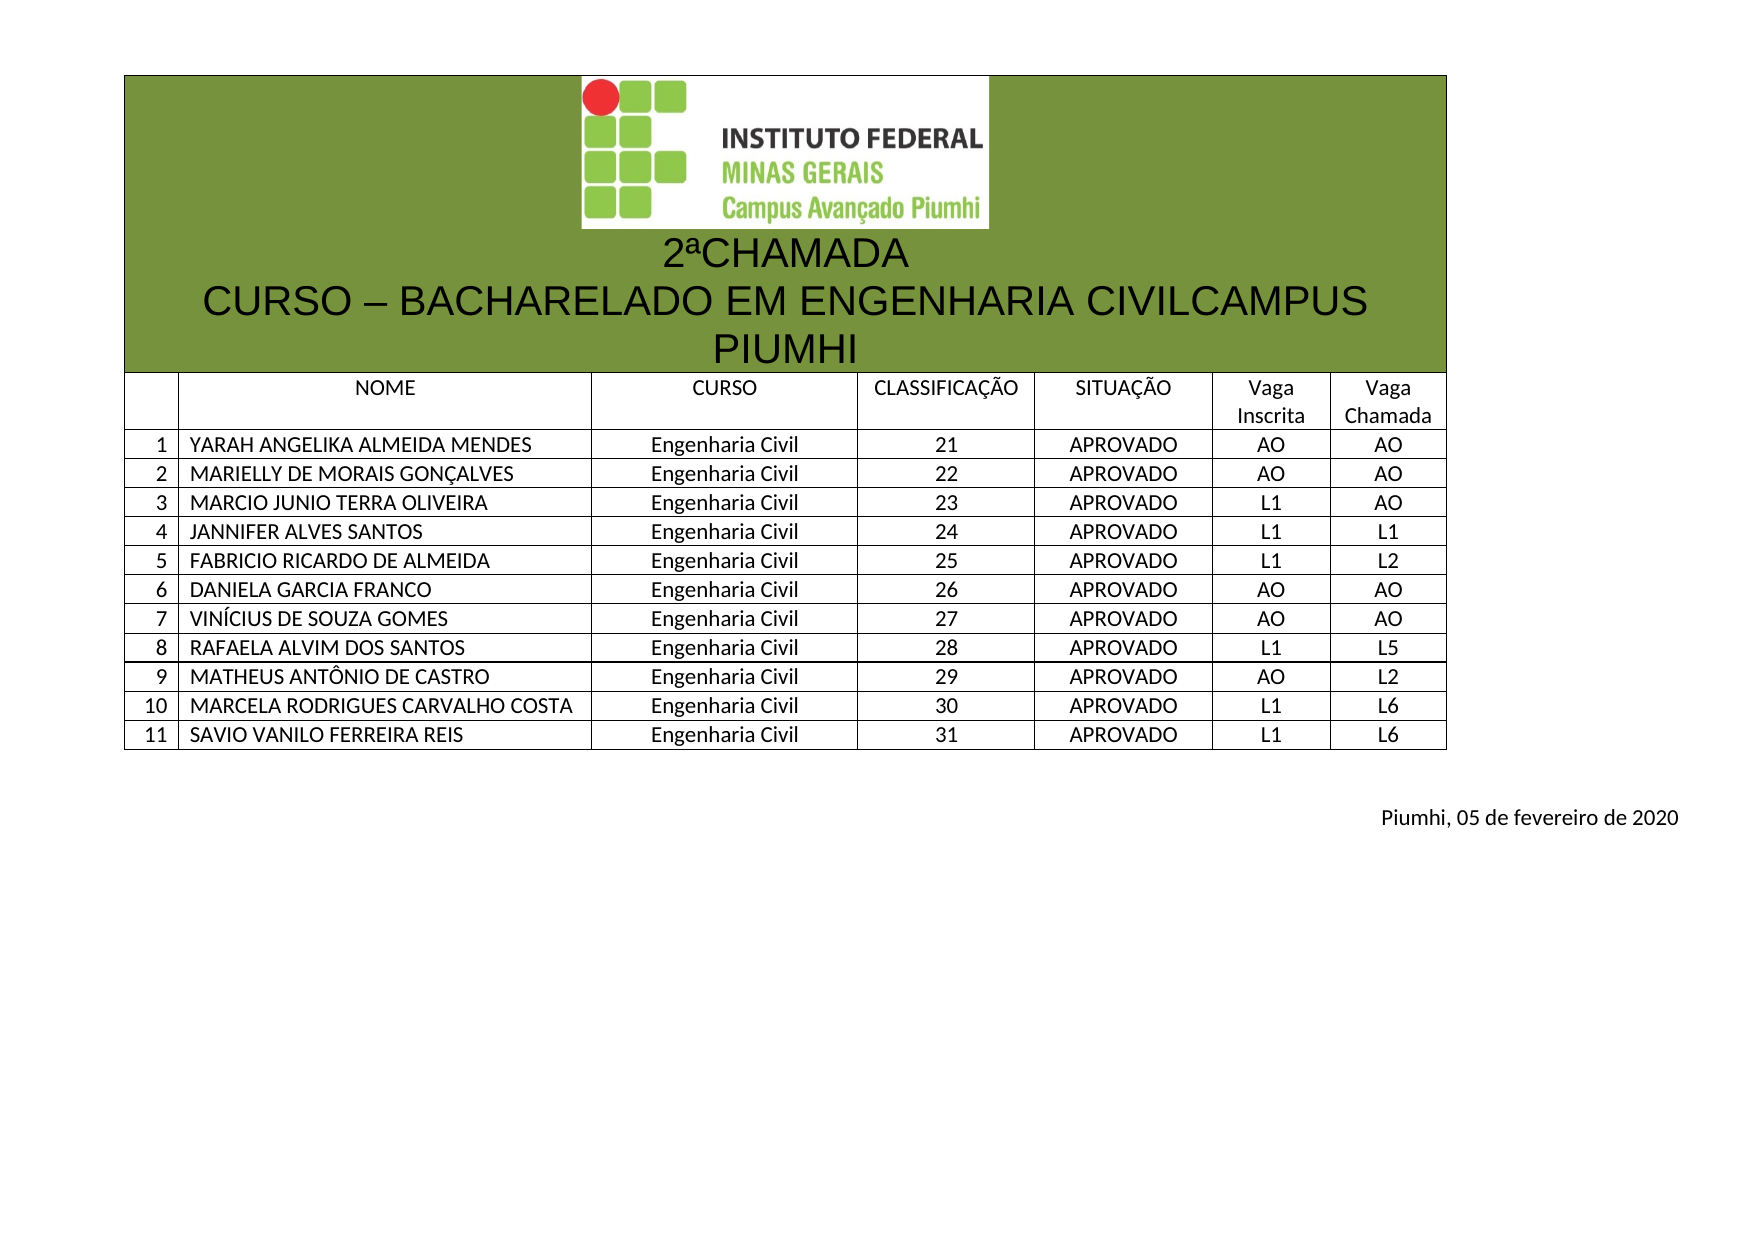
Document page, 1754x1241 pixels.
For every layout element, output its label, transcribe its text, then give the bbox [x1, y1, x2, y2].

table_cell NOME [179, 373, 591, 429]
table_cell Vaga Inscrita [1213, 373, 1330, 429]
table_cell 21 [858, 430, 1034, 458]
table_cell L1 [1213, 692, 1330, 719]
table_cell 28 [858, 634, 1034, 661]
picture [581, 76, 990, 229]
table_cell Engenharia Civil [592, 546, 857, 574]
table_cell Engenharia Civil [592, 430, 857, 458]
table_cell RAFAELA ALVIM DOS SANTOS [179, 634, 591, 661]
table_cell 6 [125, 575, 178, 603]
table_cell L1 [1213, 721, 1330, 749]
table_cell 10 [125, 692, 178, 719]
table_cell Engenharia Civil [592, 604, 857, 632]
table_cell AO [1213, 430, 1330, 458]
table_cell AO [1213, 604, 1330, 632]
table_cell 11 [125, 721, 178, 749]
table_cell 30 [858, 692, 1034, 719]
table_cell 1 [125, 430, 178, 458]
table_cell APROVADO [1035, 546, 1212, 574]
table_cell 9 [125, 663, 178, 691]
table_cell APROVADO [1035, 430, 1212, 458]
table_cell 25 [858, 546, 1034, 574]
table_cell 8 [125, 634, 178, 661]
table_cell L2 [1331, 663, 1446, 691]
table_cell L1 [1213, 488, 1330, 516]
table_cell SAVIO VANILO FERREIRA REIS [179, 721, 591, 749]
table_cell Engenharia Civil [592, 459, 857, 487]
table_cell AO [1331, 488, 1446, 516]
table_cell AO [1331, 575, 1446, 603]
table_cell APROVADO [1035, 575, 1212, 603]
table_cell APROVADO [1035, 488, 1212, 516]
table_cell 27 [858, 604, 1034, 632]
table_cell MARIELLY DE MORAIS GONÇALVES [179, 459, 591, 487]
table_cell APROVADO [1035, 634, 1212, 661]
table_cell CURSO [592, 373, 857, 429]
table_cell L2 [1331, 546, 1446, 574]
table_cell APROVADO [1035, 663, 1212, 691]
table_cell Engenharia Civil [592, 663, 857, 691]
table_cell 4 [125, 517, 178, 545]
text Piumhi, 05 de fevereiro de 2020 [75, 803, 1679, 831]
table_cell 29 [858, 663, 1034, 691]
table_cell 31 [858, 721, 1034, 749]
table_cell Engenharia Civil [592, 575, 857, 603]
table_cell FABRICIO RICARDO DE ALMEIDA [179, 546, 591, 574]
table_cell APROVADO [1035, 721, 1212, 749]
table_cell 5 [125, 546, 178, 574]
table_cell AO [1331, 459, 1446, 487]
table_cell APROVADO [1035, 517, 1212, 545]
table_cell 22 [858, 459, 1034, 487]
table_cell AO [1331, 430, 1446, 458]
table_cell APROVADO [1035, 459, 1212, 487]
table_cell L6 [1331, 721, 1446, 749]
table_cell 3 [125, 488, 178, 516]
table_cell VINÍCIUS DE SOUZA GOMES [179, 604, 591, 632]
table_cell AO [1213, 459, 1330, 487]
table_cell 7 [125, 604, 178, 632]
table_cell Engenharia Civil [592, 634, 857, 661]
table_cell 2 [125, 459, 178, 487]
table_cell 24 [858, 517, 1034, 545]
table_cell AO [1331, 604, 1446, 632]
table_header 2ªCHAMADA CURSO – BACHARELADO EM ENGENHARIA CIVILCAMPUS PIUMHI [125, 76, 1446, 372]
table_cell L1 [1213, 546, 1330, 574]
table_cell MATHEUS ANTÔNIO DE CASTRO [179, 663, 591, 691]
table_cell Engenharia Civil [592, 488, 857, 516]
table_cell L5 [1331, 634, 1446, 661]
table_cell SITUAÇÃO [1035, 373, 1212, 429]
table_cell JANNIFER ALVES SANTOS [179, 517, 591, 545]
table_cell L1 [1213, 634, 1330, 661]
table_cell AO [1213, 575, 1330, 603]
table_cell L1 [1213, 517, 1330, 545]
table_cell [125, 373, 178, 429]
table_cell Vaga Chamada [1331, 373, 1446, 429]
table_cell DANIELA GARCIA FRANCO [179, 575, 591, 603]
table_cell L1 [1331, 517, 1446, 545]
table_cell MARCIO JUNIO TERRA OLIVEIRA [179, 488, 591, 516]
table_cell MARCELA RODRIGUES CARVALHO COSTA [179, 692, 591, 719]
table_cell APROVADO [1035, 604, 1212, 632]
table_cell 26 [858, 575, 1034, 603]
table_cell APROVADO [1035, 692, 1212, 719]
table_cell Engenharia Civil [592, 692, 857, 719]
table_cell Engenharia Civil [592, 721, 857, 749]
table_cell AO [1213, 663, 1330, 691]
table_cell CLASSIFICAÇÃO [858, 373, 1034, 429]
table_cell YARAH ANGELIKA ALMEIDA MENDES [179, 430, 591, 458]
table_cell L6 [1331, 692, 1446, 719]
table_cell 23 [858, 488, 1034, 516]
table_cell Engenharia Civil [592, 517, 857, 545]
